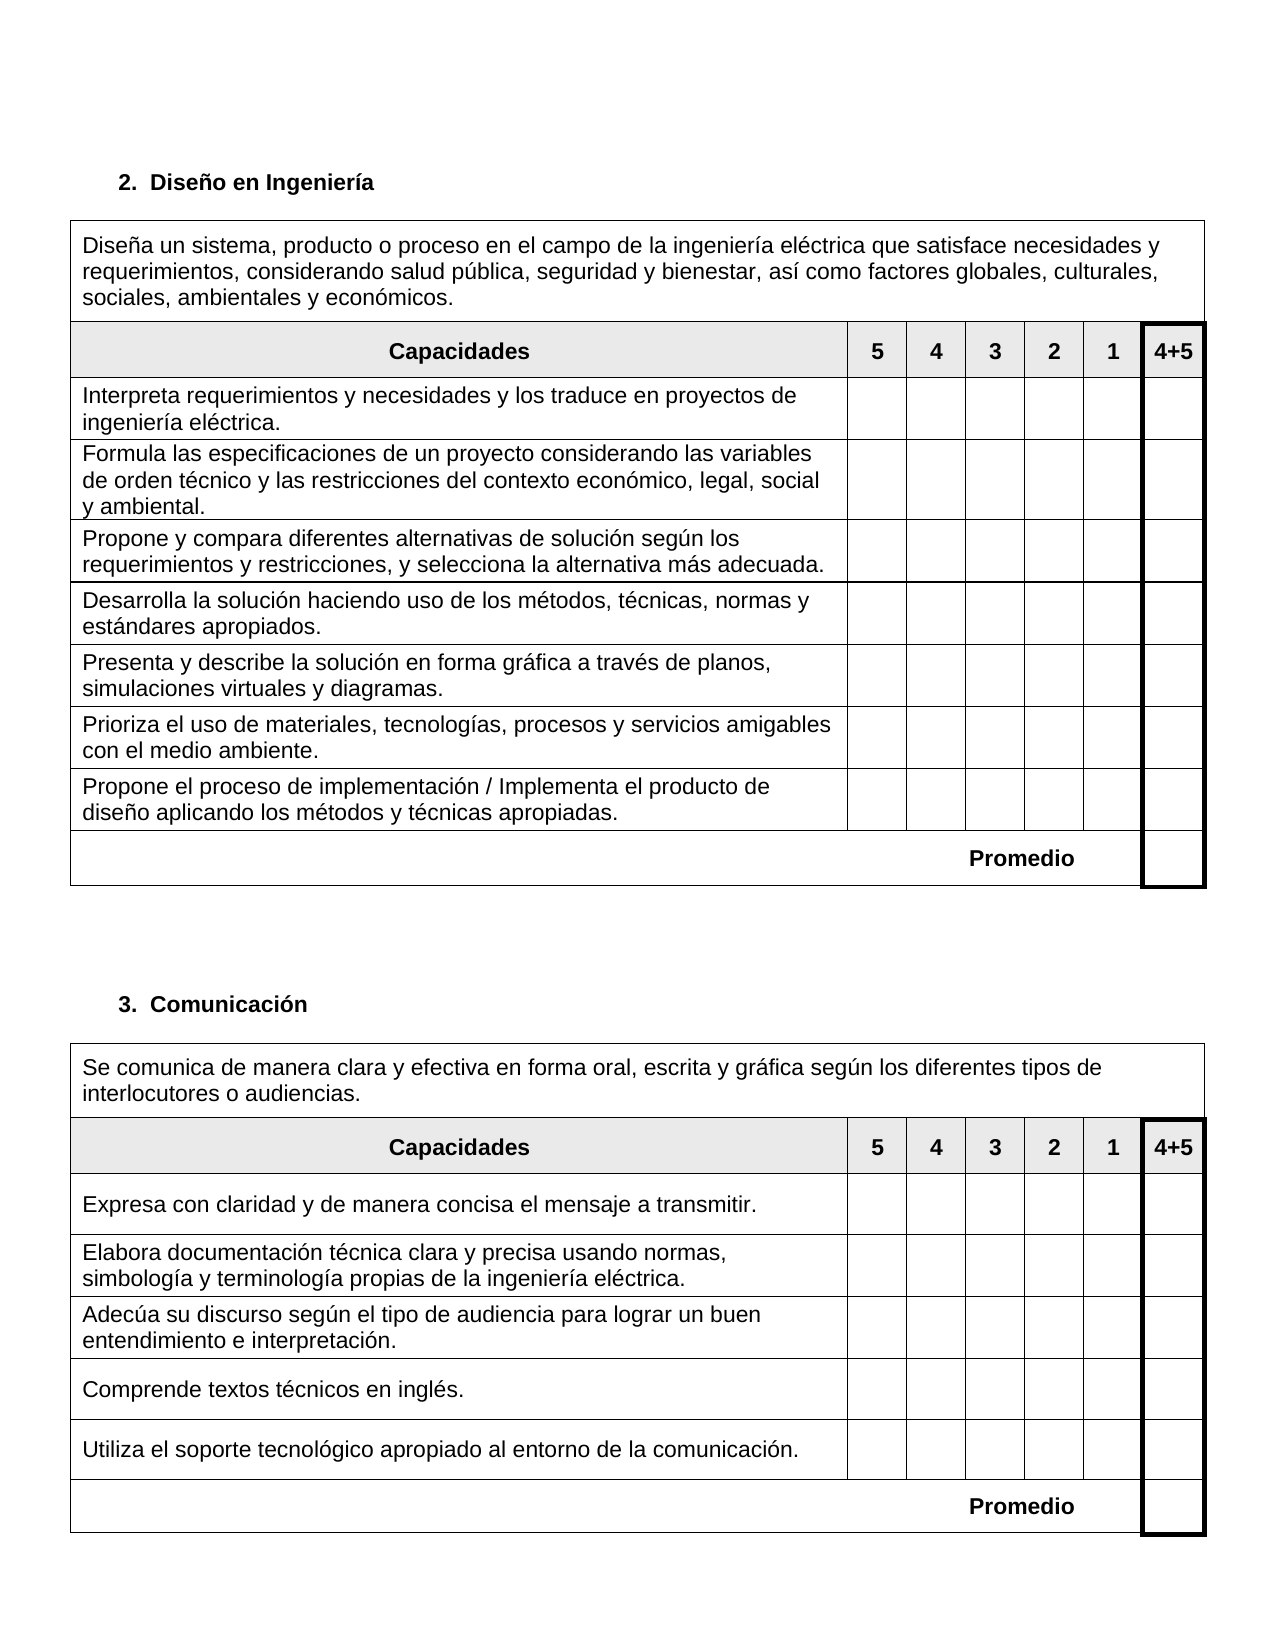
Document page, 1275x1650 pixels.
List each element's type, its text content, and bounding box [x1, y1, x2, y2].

table_cell [1025, 520, 1083, 581]
table_cell Promedio [71, 1480, 1140, 1532]
table_cell [1145, 1420, 1202, 1479]
table_cell [966, 440, 1024, 519]
table_cell [966, 1359, 1024, 1419]
table_cell [1145, 583, 1202, 643]
table_cell 2 [1025, 1118, 1083, 1173]
table_cell [1145, 645, 1202, 706]
table_cell [907, 1297, 965, 1358]
table_cell Desarrolla la solución haciendo uso de los métodos, técnicas, normas y estándares apropiados. [71, 583, 847, 643]
table_cell 5 [848, 322, 906, 377]
table_cell 3 [966, 322, 1024, 377]
table_cell [907, 440, 965, 519]
table_cell [1145, 1480, 1202, 1532]
table_cell Promedio [71, 831, 1140, 884]
table_cell [1025, 1359, 1083, 1419]
table_cell [1145, 1297, 1202, 1358]
table_cell [848, 645, 906, 706]
table_cell [1084, 707, 1140, 768]
table_cell [1084, 583, 1140, 643]
table_cell Elabora documentación técnica clara y precisa usando normas, simbología y terminología propias de la ingeniería eléctrica. [71, 1235, 847, 1296]
table_cell [1145, 520, 1202, 581]
table_cell Propone el proceso de implementación / Implementa el producto de diseño aplicando los métodos y técnicas apropiadas. [71, 769, 847, 830]
table_cell [1084, 1359, 1140, 1419]
table_cell Utiliza el soporte tecnológico apropiado al entorno de la comunicación. [71, 1420, 847, 1479]
table_cell [1025, 583, 1083, 643]
table_cell [1145, 769, 1202, 830]
table_cell [848, 378, 906, 439]
table_cell [848, 1359, 906, 1419]
table_cell [1025, 645, 1083, 706]
table_cell [966, 378, 1024, 439]
table_cell [1025, 1420, 1083, 1479]
table_cell [848, 769, 906, 830]
table_cell [966, 1420, 1024, 1479]
table_cell [1084, 769, 1140, 830]
table_cell [1025, 378, 1083, 439]
table_cell [907, 378, 965, 439]
table_cell [1084, 1297, 1140, 1358]
table_cell Adecúa su discurso según el tipo de audiencia para lograr un buen entendimiento e interpretación. [71, 1297, 847, 1358]
table_cell [966, 1235, 1024, 1296]
table_cell Expresa con claridad y de manera concisa el mensaje a transmitir. [71, 1174, 847, 1234]
table_cell Capacidades [71, 322, 847, 377]
table_cell [1145, 1174, 1202, 1234]
table_cell 4 [907, 322, 965, 377]
table_cell [848, 707, 906, 768]
table_cell [1145, 440, 1202, 519]
table_cell [1145, 1359, 1202, 1419]
table_cell [907, 707, 965, 768]
table_cell [907, 1235, 965, 1296]
table_cell [1084, 378, 1140, 439]
table_cell Interpreta requerimientos y necesidades y los traduce en proyectos de ingeniería eléctrica. [71, 378, 847, 439]
table_cell Comprende textos técnicos en inglés. [71, 1359, 847, 1419]
table_cell [848, 583, 906, 643]
table_cell [966, 707, 1024, 768]
table_cell [907, 1359, 965, 1419]
table_cell Propone y compara diferentes alternativas de solución según los requerimientos y restricciones, y selecciona la alternativa más adecuada. [71, 520, 847, 581]
table_cell [907, 583, 965, 643]
table_cell [848, 440, 906, 519]
table_cell Prioriza el uso de materiales, tecnologías, procesos y servicios amigables con el medio ambiente. [71, 707, 847, 768]
table_cell [1145, 1235, 1202, 1296]
table_cell [1025, 769, 1083, 830]
table_cell [907, 769, 965, 830]
table_cell 1 [1084, 1118, 1140, 1173]
table_cell [966, 1297, 1024, 1358]
table_cell [1084, 1174, 1140, 1234]
table_cell [1025, 1297, 1083, 1358]
table_cell 5 [848, 1118, 906, 1173]
table_cell [1025, 440, 1083, 519]
table_cell [966, 645, 1024, 706]
table_cell 4+5 [1145, 326, 1202, 377]
table_cell [966, 769, 1024, 830]
table_cell [848, 1420, 906, 1479]
table_cell 4+5 [1145, 1122, 1202, 1173]
table_cell [1145, 378, 1202, 439]
table_cell [907, 1174, 965, 1234]
table_cell [907, 645, 965, 706]
table_cell 1 [1084, 322, 1140, 377]
table_header Diseña un sistema, producto o proceso en el campo de la ingeniería eléctrica que satisface necesidades y requerimientos, considerando salud pública, seguridad y bienestar, así como factores globales, culturales, sociales, ambientales y económicos. [71, 221, 1204, 321]
table_cell [966, 1174, 1024, 1234]
table_cell [1145, 707, 1202, 768]
table_cell [1025, 707, 1083, 768]
table_cell [848, 520, 906, 581]
text 2. Diseño en Ingeniería [118, 169, 1157, 196]
table_cell [1084, 440, 1140, 519]
table_cell [1084, 1235, 1140, 1296]
table_cell 2 [1025, 322, 1083, 377]
table_cell [848, 1235, 906, 1296]
table_cell Capacidades [71, 1118, 847, 1173]
table_cell [1084, 645, 1140, 706]
table_cell [966, 583, 1024, 643]
table_cell [848, 1297, 906, 1358]
table_cell [907, 1420, 965, 1479]
table_cell [966, 520, 1024, 581]
table_cell [907, 520, 965, 581]
table_cell Presenta y describe la solución en forma gráfica a través de planos, simulaciones virtuales y diagramas. [71, 645, 847, 706]
table_cell [1025, 1235, 1083, 1296]
table_cell Formula las especificaciones de un proyecto considerando las variables de orden técnico y las restricciones del contexto económico, legal, social y ambiental. [71, 440, 847, 519]
table_cell [848, 1174, 906, 1234]
table_header Se comunica de manera clara y efectiva en forma oral, escrita y gráfica según los diferentes tipos de interlocutores o audiencias. [71, 1044, 1204, 1117]
table_cell 3 [966, 1118, 1024, 1173]
table_cell [1084, 1420, 1140, 1479]
table_cell [1145, 831, 1202, 884]
text 3. Comunicación [118, 991, 1157, 1018]
table_cell 4 [907, 1118, 965, 1173]
table_cell [1025, 1174, 1083, 1234]
table_cell [1084, 520, 1140, 581]
